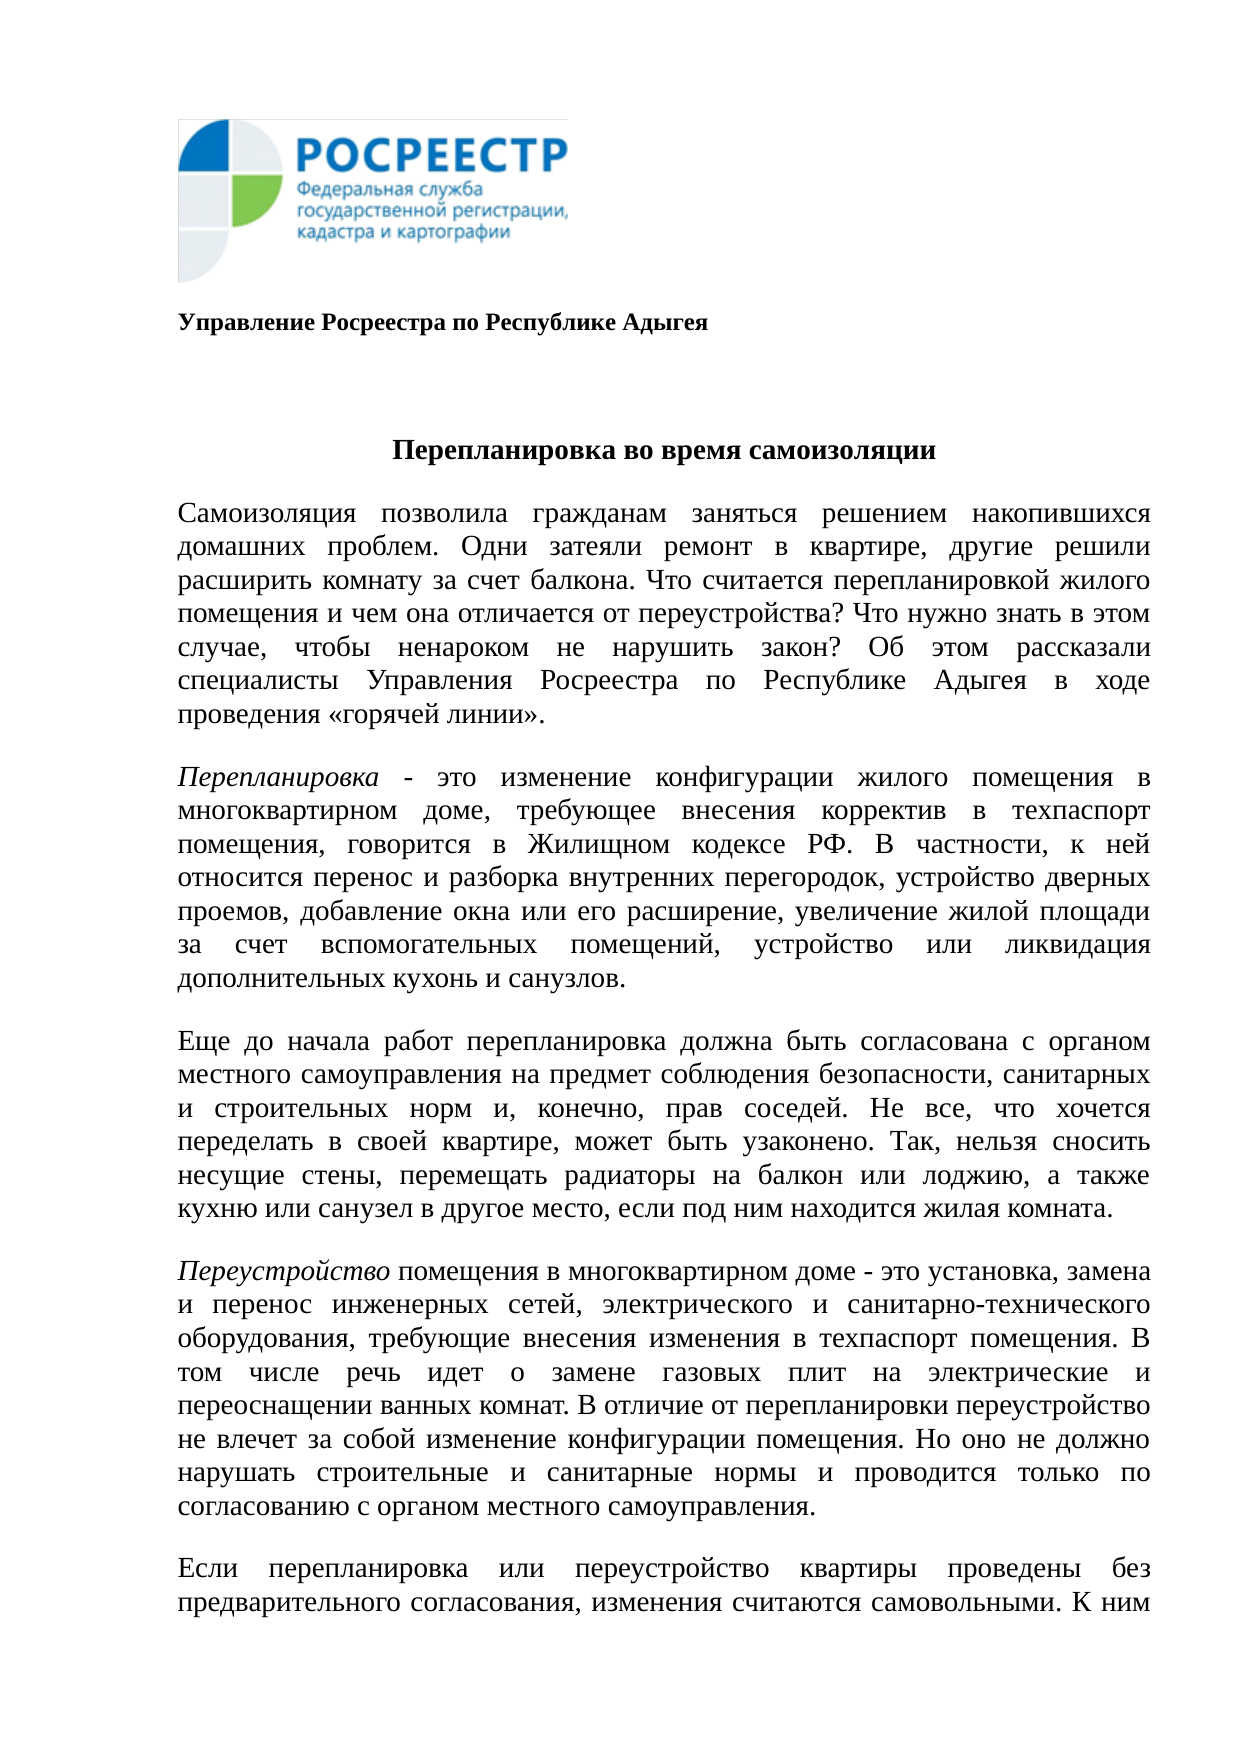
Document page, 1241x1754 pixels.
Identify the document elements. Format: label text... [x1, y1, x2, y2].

text Еще до начала работ перепланировка должна быть согласована с органом местного самоуправления на предмет соблюдения безопасности, санитарных и строительных норм и, конечно, прав соседей. Не все, что хочется переделать в своей квартире, может быть узаконено. Так, нельзя сносить несущие стены, перемещать радиаторы на балкон или лоджию, а также кухню или санузел в другое место, если под ним находится жилая комната. [177, 1023, 1152, 1224]
text Переустройство помещения в многоквартирном доме - это установка, замена и перенос инженерных сетей, электрического и санитарно-технического оборудования, требующие внесения изменения в техпаспорт помещения. В том числе речь идет о замене газовых плит на электрические и переоснащении ванных комнат. В отличие от перепланировки переустройство не влечет за собой изменение конфигурации помещения. Но оно не должно нарушать строительные и санитарные нормы и проводится только по согласованию с органом местного самоуправления. [177, 1253, 1152, 1521]
text Перепланировка - это изменение конфигурации жилого помещения в многоквартирном доме, требующее внесения корректив в техпаспорт помещения, говорится в Жилищном кодексе РФ. В частности, к ней относится перенос и разборка внутренних перегородок, устройство дверных проемов, добавление окна или его расширение, увеличение жилой площади за счет вспомогательных помещений, устройство или ликвидация дополнительных кухонь и санузлов. [177, 759, 1152, 993]
text Управление Росреестра по Республике Адыгея [177, 307, 1152, 336]
picture [177, 118, 568, 283]
text Самоизоляция позволила гражданам заняться решением накопившихся домашних проблем. Одни затеяли ремонт в квартире, другие решили расширить комнату за счет балкона. Что считается перепланировкой жилого помещения и чем она отличается от переустройства? Что нужно знать в этом случае, чтобы ненароком не нарушить закон? Об этом рассказали специалисты Управления Росреестра по Республике Адыгея в ходе проведения «горячей линии». [177, 495, 1152, 729]
text Перепланировка во время самоизоляции [177, 432, 1152, 466]
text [177, 1551, 1152, 1618]
